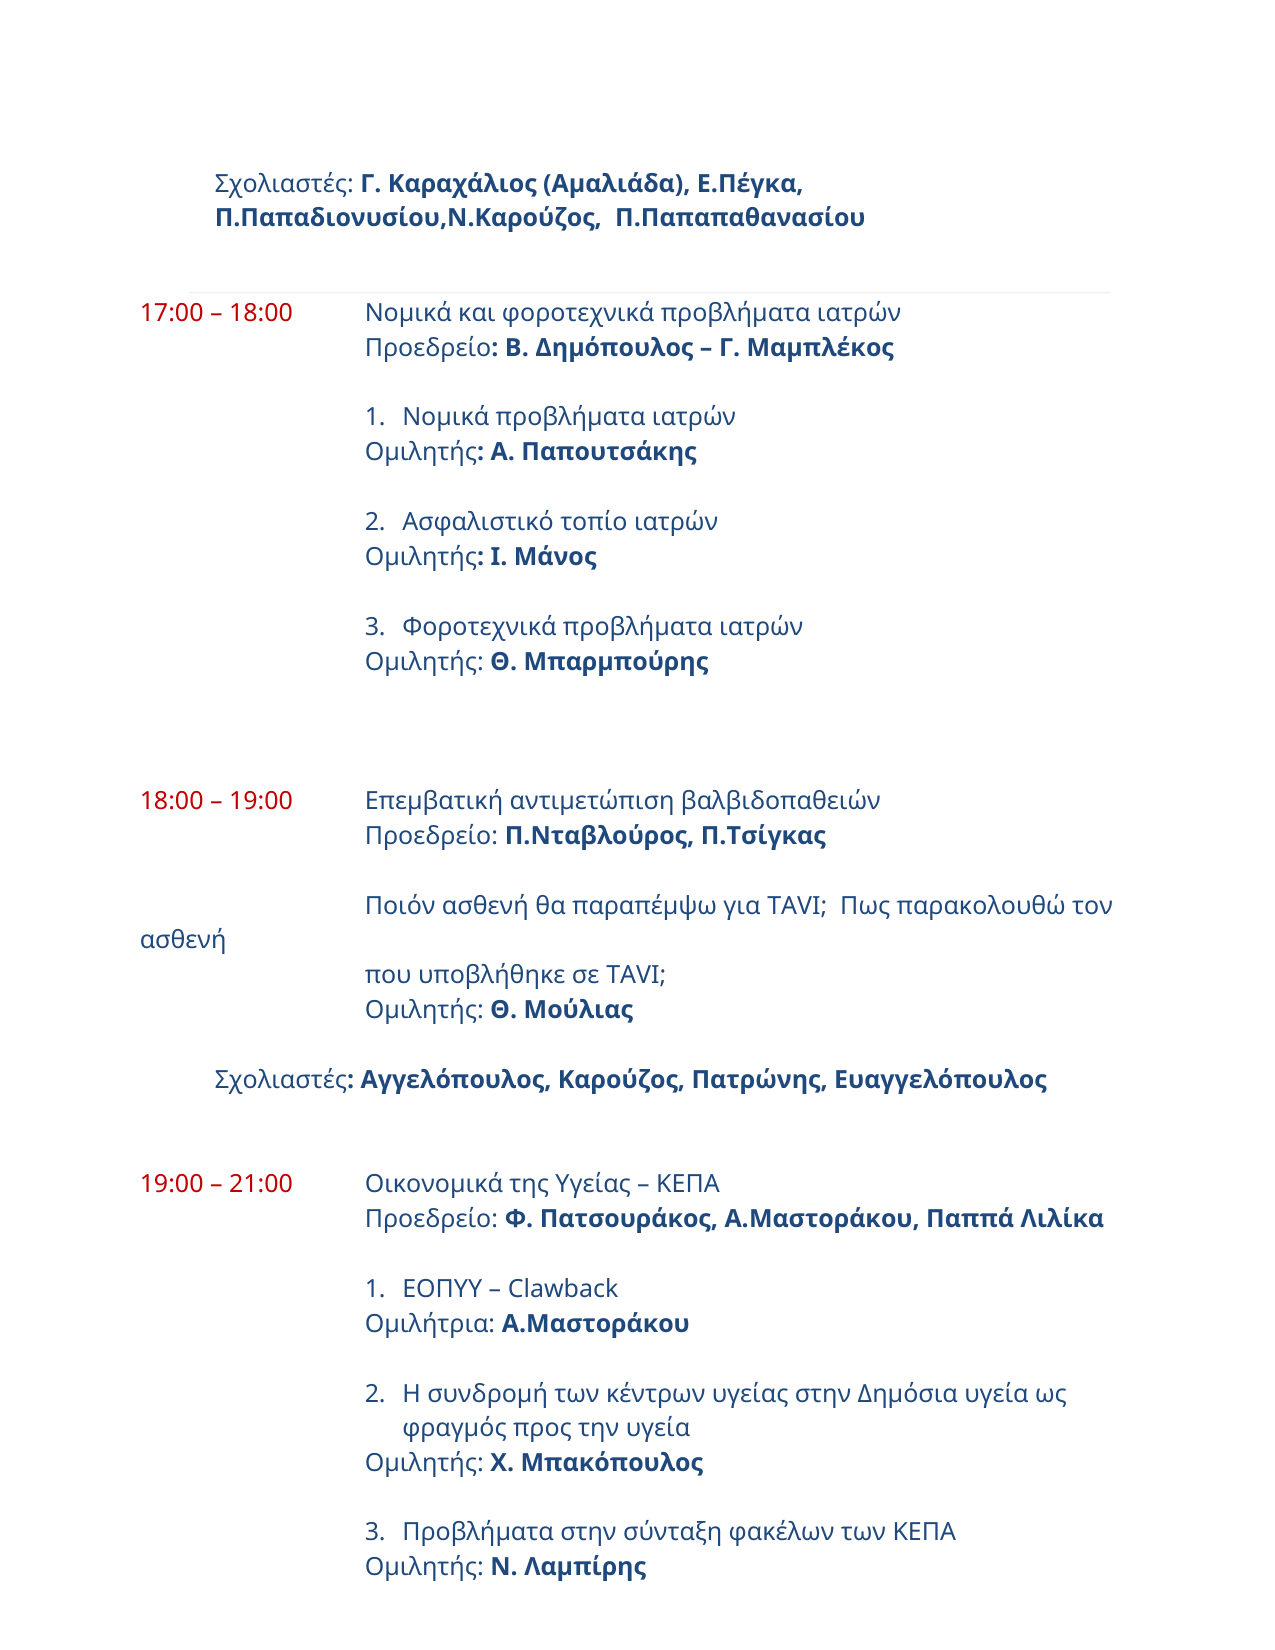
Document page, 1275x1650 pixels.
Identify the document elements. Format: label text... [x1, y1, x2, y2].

text 17:00 – 18:00 Νομικά και φοροτεχνικά προβλήματα ιατρών [139, 264, 1123, 328]
text Ομιλητής: Χ. Μπακόπουλος [364, 1444, 1123, 1478]
text Προεδρείο: Π.Νταβλούρος, Π.Τσίγκας [139, 818, 1123, 852]
text Προεδρείο: Β. Δημόπουλος – Γ. Μαμπλέκος [139, 329, 1123, 363]
text Ομιλητής: Θ. Μούλιας [139, 991, 1123, 1026]
text Ομιλητής: Α. Παπουτσάκης [364, 434, 1123, 468]
text Ομιλητής: Ν. Λαμπίρης [364, 1549, 1123, 1583]
list Ασφαλιστικό τοπίο ιατρών [364, 504, 1123, 538]
text που υποβλήθηκε σε TAVI; [139, 957, 1123, 991]
list ΕΟΠΥΥ – Clawback [364, 1271, 1123, 1305]
text 18:00 – 19:00 Επεμβατική αντιμετώπιση βαλβιδοπαθειών [139, 783, 1123, 817]
text 19:00 – 21:00 Οικονομικά της Υγείας – ΚΕΠΑ [139, 1166, 1123, 1200]
list Η συνδρομή των κέντρων υγείας στην Δημόσια υγεία ως φραγμός προς την υγεία [364, 1375, 1123, 1443]
text Ομιλήτρια: Α.Μαστοράκου [364, 1306, 1123, 1339]
text Σχολιαστές: Αγγελόπουλος, Καρούζος, Πατρώνης, Ευαγγελόπουλος [139, 1061, 1123, 1095]
text Ομιλητής: Ι. Μάνος [364, 539, 1123, 573]
text Προεδρείο: Φ. Πατσουράκος, Α.Μαστοράκου, Παππά Λιλίκα [139, 1201, 1123, 1235]
text Ποιόν ασθενή θα παραπέμψω για TAVI; Πως παρακολουθώ τον ασθενή [139, 888, 1123, 956]
list Προβλήματα στην σύνταξη φακέλων των ΚΕΠΑ [364, 1514, 1123, 1548]
text Ομιλητής: Θ. Μπαρμπούρης [364, 643, 1123, 677]
list Νομικά προβλήματα ιατρών [364, 399, 1123, 433]
list Φοροτεχνικά προβλήματα ιατρών [364, 608, 1123, 642]
text Σχολιαστές: Γ. Καραχάλιος (Αμαλιάδα), Ε.Πέγκα, Π.Παπαδιονυσίου,Ν.Καρούζος, Π.Παπαπαθανασίου [214, 166, 1123, 234]
